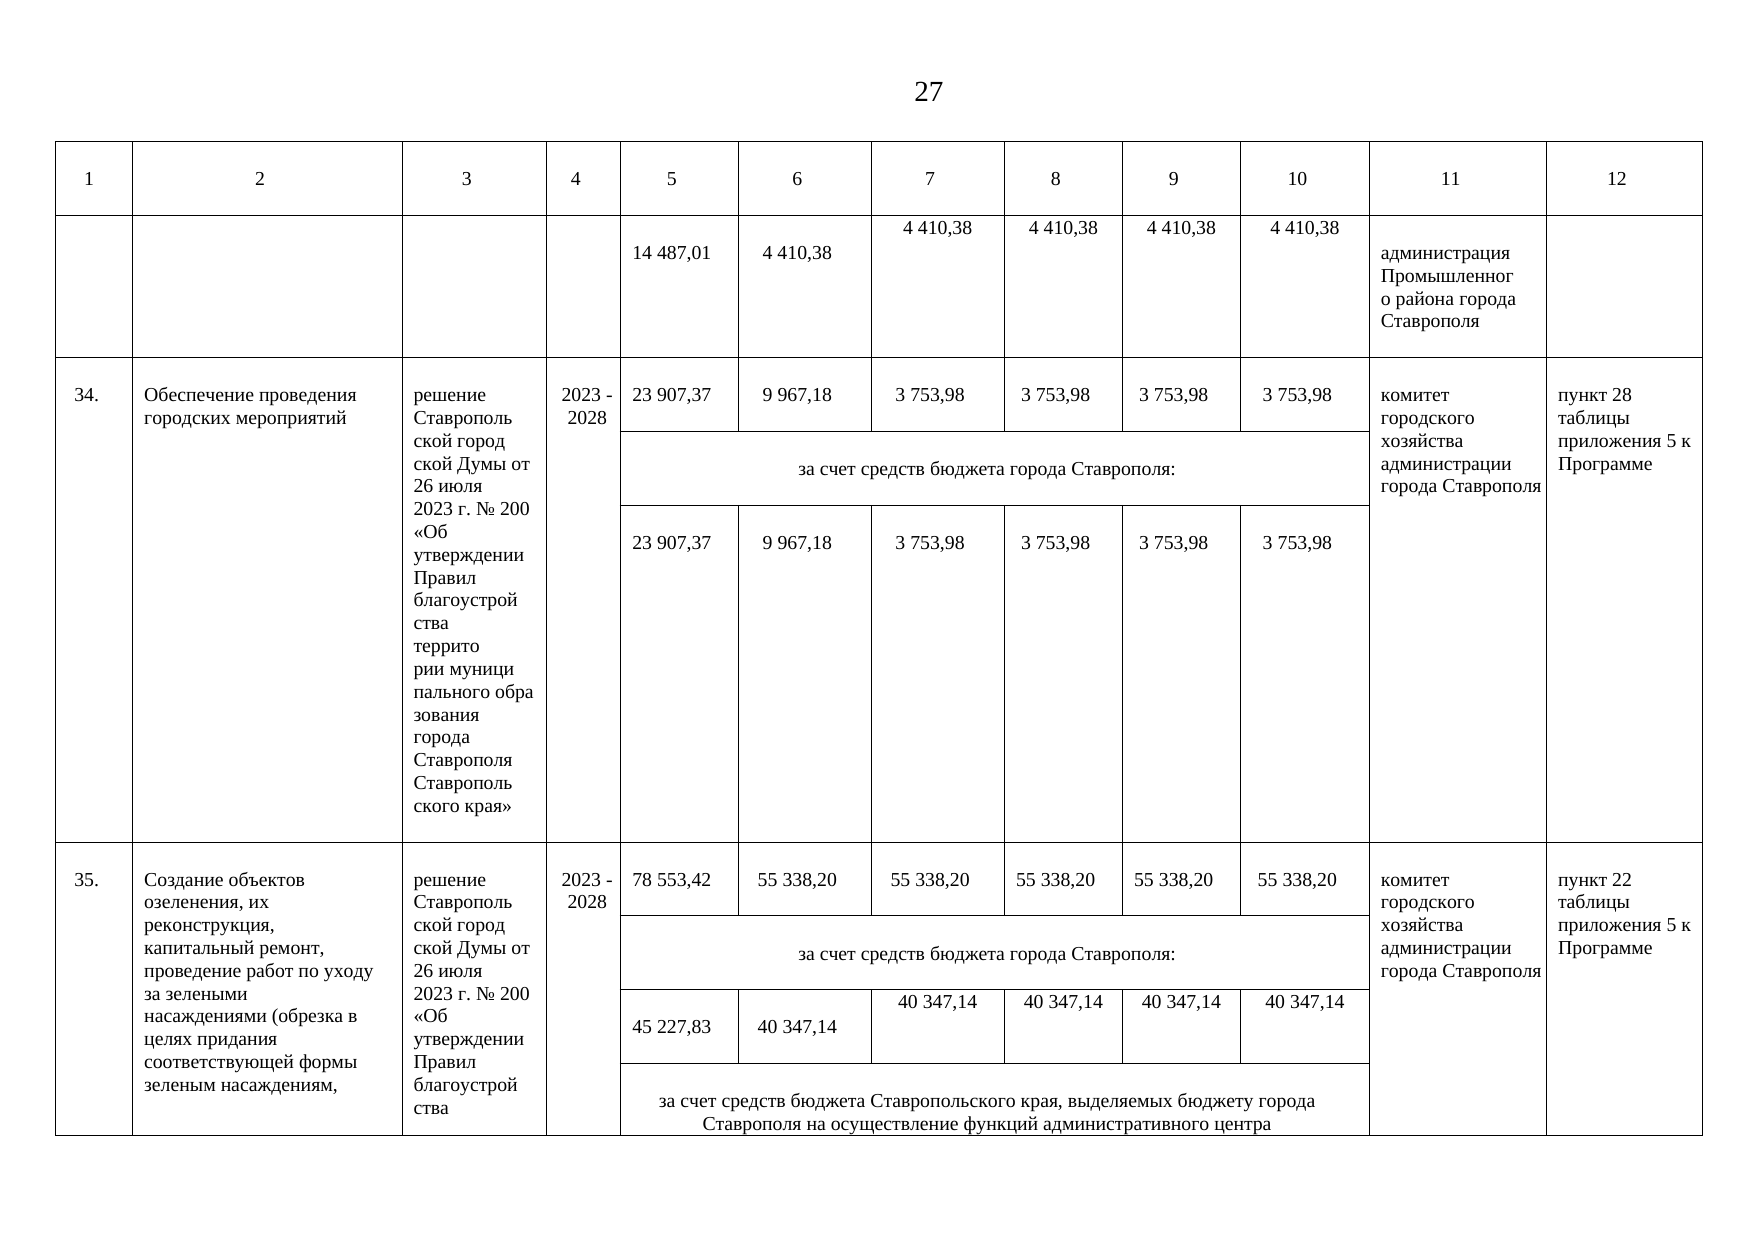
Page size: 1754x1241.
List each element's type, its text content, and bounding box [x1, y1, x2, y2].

table_cell 3 753,98 [1005, 358, 1122, 431]
table_cell 78 553,42 [621, 843, 738, 915]
table_cell 3 753,98 [1005, 506, 1122, 842]
table_cell 55 338,20 [872, 843, 1004, 915]
table_cell 2023 - 2028 [547, 358, 620, 842]
table_cell комитет городского хозяйства администрации города Ставрополя [1370, 843, 1546, 1135]
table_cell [403, 358, 546, 842]
table_cell 55 338,20 [739, 843, 871, 915]
table_cell 23 907,37 [621, 358, 738, 431]
table_cell пункт 28 таблицы приложения 5 к Программе [1547, 358, 1702, 842]
table_header 3 [403, 142, 546, 215]
table_cell администрация Промышленного района города Ставрополя [1370, 216, 1546, 357]
table_header 10 [1241, 142, 1369, 215]
table_cell 4 410,38 [872, 216, 1004, 357]
table_cell 3 753,98 [872, 506, 1004, 842]
table_cell 40 347,14 [872, 990, 1004, 1063]
table_cell 3 753,98 [1241, 506, 1369, 842]
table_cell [621, 1064, 1369, 1135]
table_cell комитет городского хозяйства администрации города Ставрополя [1370, 358, 1546, 842]
table_cell за счет средств бюджета города Ставрополя: [621, 432, 1369, 505]
table_cell 4 410,38 [1241, 216, 1369, 357]
table_header 9 [1123, 142, 1240, 215]
table_cell 40 347,14 [1241, 990, 1369, 1063]
table_header 7 [872, 142, 1004, 215]
table_cell 55 338,20 [1005, 843, 1122, 915]
table_header 11 [1370, 142, 1546, 215]
table_cell 4 410,38 [1123, 216, 1240, 357]
table_header 1 [56, 142, 132, 215]
table_cell 9 967,18 [739, 358, 871, 431]
table_cell 40 347,14 [739, 990, 871, 1063]
table_cell 3 753,98 [1241, 358, 1369, 431]
table_header 2 [133, 142, 402, 215]
table_cell 40 347,14 [1123, 990, 1240, 1063]
table_cell 9 967,18 [739, 506, 871, 842]
table_cell Обеспечение проведения городских мероприятий [133, 358, 402, 842]
table_cell 4 410,38 [1005, 216, 1122, 357]
table_header 8 [1005, 142, 1122, 215]
table_cell 34. [56, 358, 132, 842]
table_cell 35. [56, 843, 132, 1135]
table_cell Создание объектов озеленения, их реконструкция, капитальный ремонт, проведение работ по уходу за зелеными насаждениями (обрезка в целях придания соответствующей формы зеленым насаждениям, омоложение) [133, 843, 402, 1135]
table_cell 3 753,98 [872, 358, 1004, 431]
table_cell пункт 22 таблицы приложения 5 к Программе [1547, 843, 1702, 1135]
table_cell 4 410,38 [739, 216, 871, 357]
table_cell 55 338,20 [1241, 843, 1369, 915]
table_cell 3 753,98 [1123, 358, 1240, 431]
table_cell за счет средств бюджета города Ставрополя: [621, 916, 1369, 989]
table_header 4 [547, 142, 620, 215]
table_cell 40 347,14 [1005, 990, 1122, 1063]
table_header 5 [621, 142, 738, 215]
table_cell 23 907,37 [621, 506, 738, 842]
table_cell 2023 - 2028 [547, 843, 620, 1135]
table_cell 55 338,20 [1123, 843, 1240, 915]
table_cell 14 487,01 [621, 216, 738, 357]
table_header 6 [739, 142, 871, 215]
table_cell 3 753,98 [1123, 506, 1240, 842]
table_header 12 [1547, 142, 1702, 215]
table_cell 45 227,83 [621, 990, 738, 1063]
